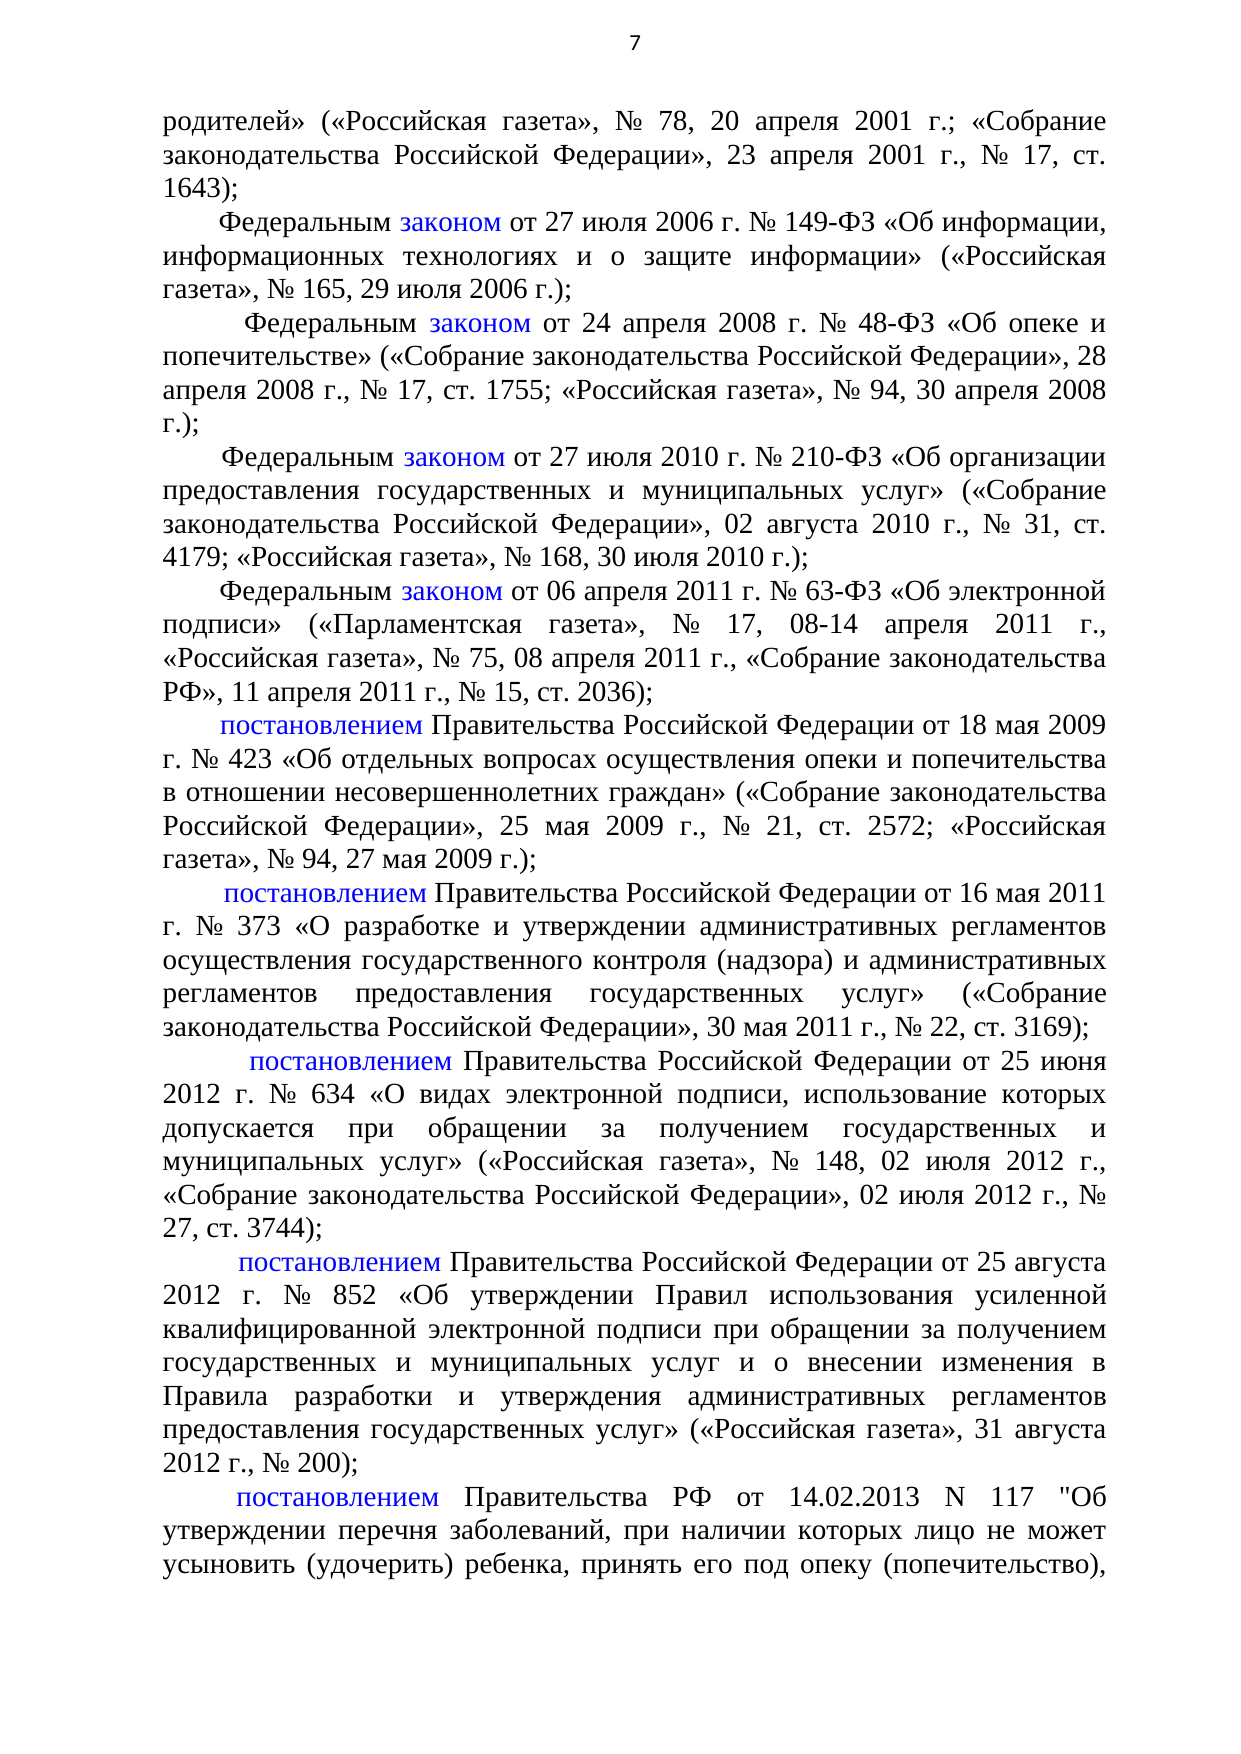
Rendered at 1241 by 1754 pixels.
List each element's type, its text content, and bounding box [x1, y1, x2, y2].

text постановлением Правительства Российской Федерации от 18 мая 2009 г. № 423 «Об отдельных вопросах осуществления опеки и попечительства в отношении несовершеннолетних граждан» («Собрание законодательства Российской Федерации», 25 мая 2009 г., № 21, ст. 2572; «Российская газета», № 94, 27 мая 2009 г.); [162, 707, 1107, 875]
text постановлением Правительства Российской Федерации от 16 мая 2011 г. № 373 «О разработке и утверждении административных регламентов осуществления государственного контроля (надзора) и административных регламентов предоставления государственных услуг» («Собрание законодательства Российской Федерации», 30 мая 2011 г., № 22, ст. 3169); [162, 875, 1107, 1043]
text постановлением Правительства Российской Федерации от 25 июня 2012 г. № 634 «О видах электронной подписи, использование которых допускается при обращении за получением государственных и муниципальных услуг» («Российская газета», № 148, 02 июля 2012 г., «Собрание законодательства Российской Федерации», 02 июля 2012 г., № 27, ст. 3744); [162, 1043, 1107, 1244]
text Федеральным законом от 27 июля 2010 г. № 210-ФЗ «Об организации предоставления государственных и муниципальных услуг» («Собрание законодательства Российской Федерации», 02 августа 2010 г., № 31, ст. 4179; «Российская газета», № 168, 30 июля 2010 г.); [162, 439, 1107, 573]
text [162, 1479, 1107, 1579]
text Федеральным законом от 24 апреля 2008 г. № 48-ФЗ «Об опеке и попечительстве» («Собрание законодательства Российской Федерации», 28 апреля 2008 г., № 17, ст. 1755; «Российская газета», № 94, 30 апреля 2008 г.); [162, 305, 1107, 439]
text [162, 103, 1107, 204]
text постановлением Правительства Российской Федерации от 25 августа 2012 г. № 852 «Об утверждении Правил использования усиленной квалифицированной электронной подписи при обращении за получением государственных и муниципальных услуг и о внесении изменения в Правила разработки и утверждения административных регламентов предоставления государственных услуг» («Российская газета», 31 августа 2012 г., № 200); [162, 1244, 1107, 1479]
text Федеральным законом от 27 июля 2006 г. № 149-ФЗ «Об информации, информационных технологиях и о защите информации» («Российская газета», № 165, 29 июля 2006 г.); [162, 204, 1107, 305]
text Федеральным законом от 06 апреля 2011 г. № 63-ФЗ «Об электронной подписи» («Парламентская газета», № 17, 08-14 апреля 2011 г., «Российская газета», № 75, 08 апреля 2011 г., «Собрание законодательства РФ», 11 апреля 2011 г., № 15, ст. 2036); [162, 573, 1107, 707]
